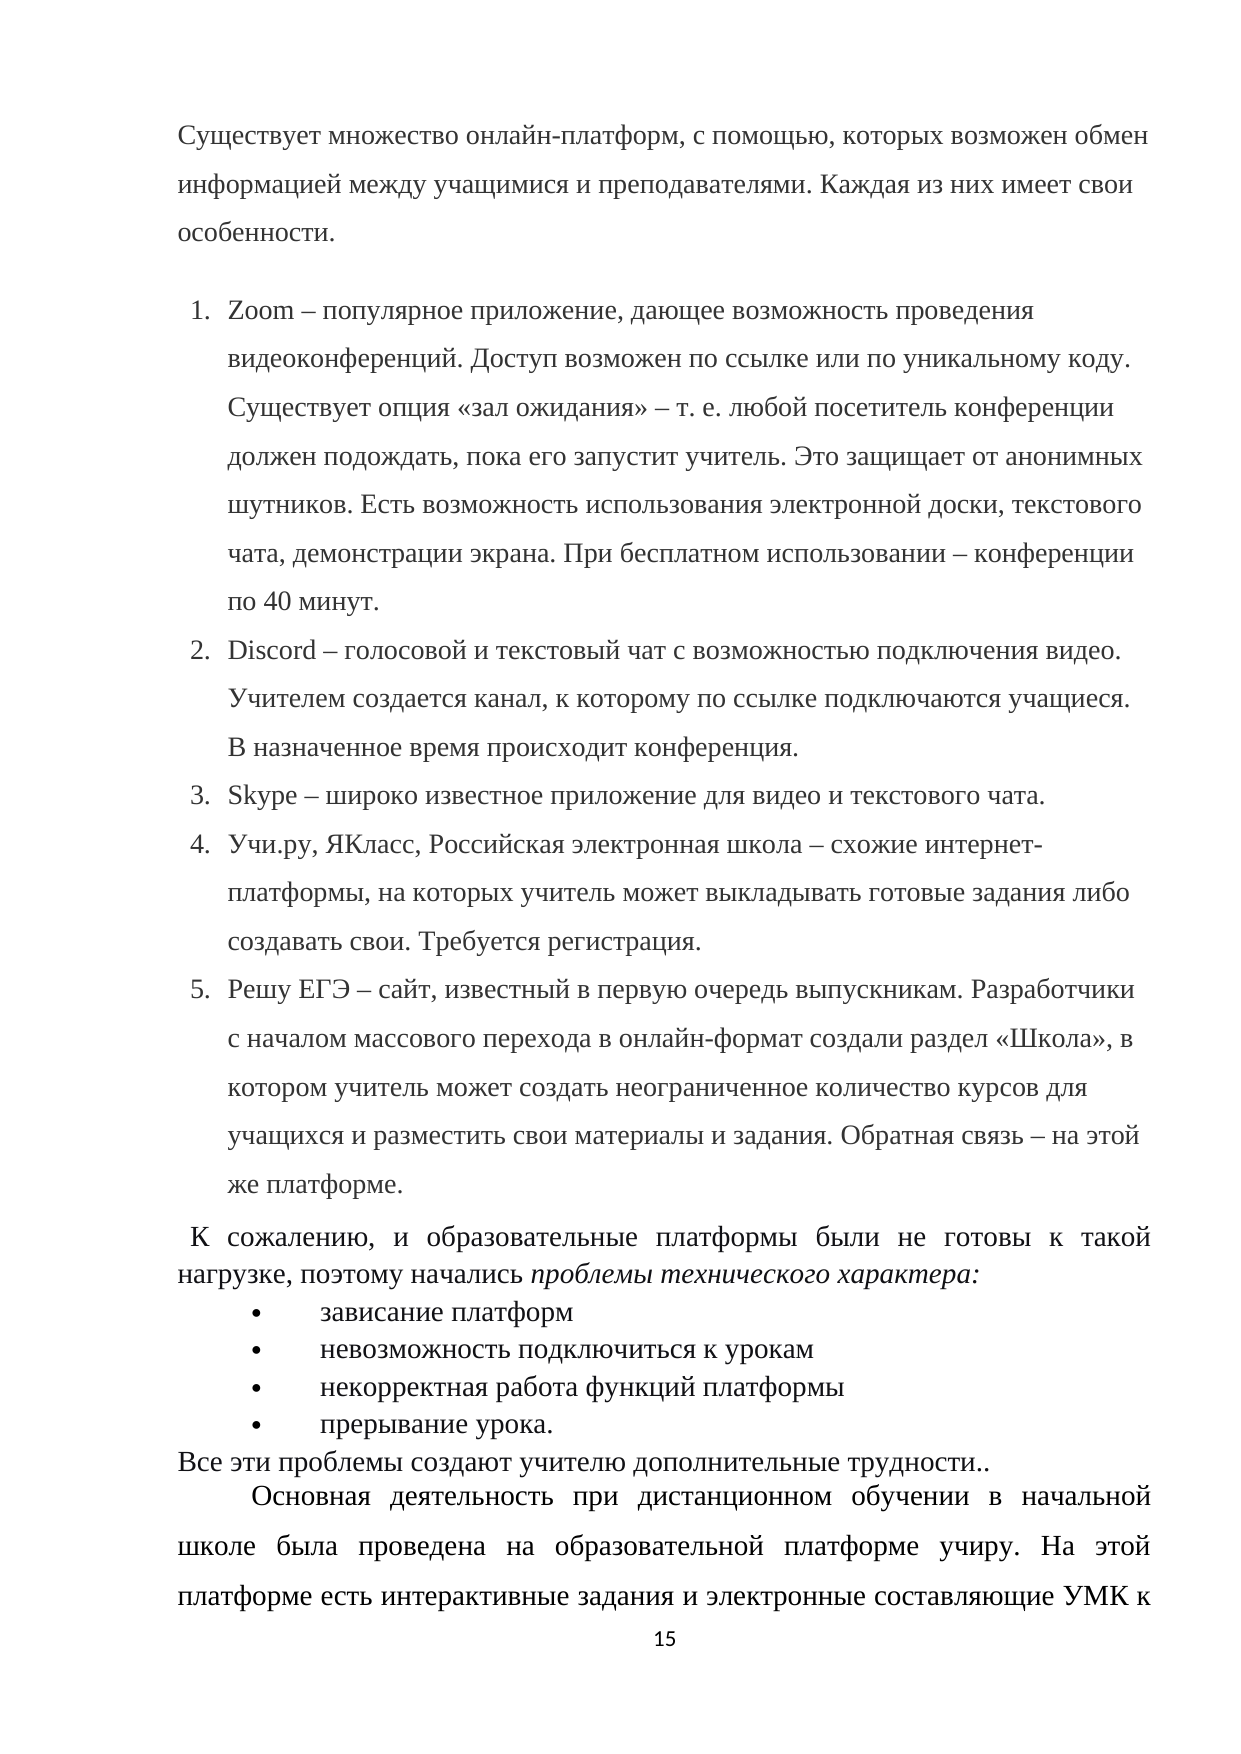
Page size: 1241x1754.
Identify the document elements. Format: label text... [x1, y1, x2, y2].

list Учи.ру, ЯКласс, Российская электронная школа – схожие интернет-платформы, на которых учитель может выкладывать готовые задания либо создавать свои. Требуется регистрация. [190, 827, 1152, 956]
list Discord – голосовой и текстовый чат с возможностью подключения видео. Учителем создается канал, к которому по ссылке подключаются учащиеся. В назначенное время происходит конференция. [190, 633, 1152, 762]
list  некорректная работа функций платформы [252, 1365, 1152, 1403]
list  зависание платформ [252, 1290, 1152, 1328]
text Существует множество онлайн-платформ, с помощью, которых возможен обмен информацией между учащимися и преподавателями. Каждая из них имеет свои особенности. [177, 118, 1152, 248]
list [177, 1478, 1152, 1612]
text Все эти проблемы создают учителю дополнительные трудности.. [177, 1440, 1152, 1478]
list Решу ЕГЭ – сайт, известный в первую очередь выпускникам. Разработчики с началом массового перехода в онлайн-формат создали раздел «Школа», в котором учитель может создать неограниченное количество курсов для учащихся и разместить свои материалы и задания. Обратная связь – на этой же платформе. [190, 972, 1152, 1199]
list Zoom – популярное приложение, дающее возможность проведения видеоконференций. Доступ возможен по ссылке или по уникальному коду. Существует опция «зал ожидания» – т. е. любой посетитель конференции должен подождать, пока его запустит учитель. Это защищает от анонимных шутников. Есть возможность использования электронной доски, текстового чата, демонстрации экрана. При бесплатном использовании – конференции по 40 минут. [190, 293, 1152, 617]
list  прерывание урока. [252, 1403, 1152, 1440]
list Skype – широко известное приложение для видео и текстового чата. [190, 778, 1152, 811]
list  невозможность подключиться к урокам [252, 1328, 1152, 1365]
text К сожалению, и образовательные платформы были не готовы к такой нагрузке, поэтому начались проблемы технического характера: [177, 1215, 1152, 1290]
